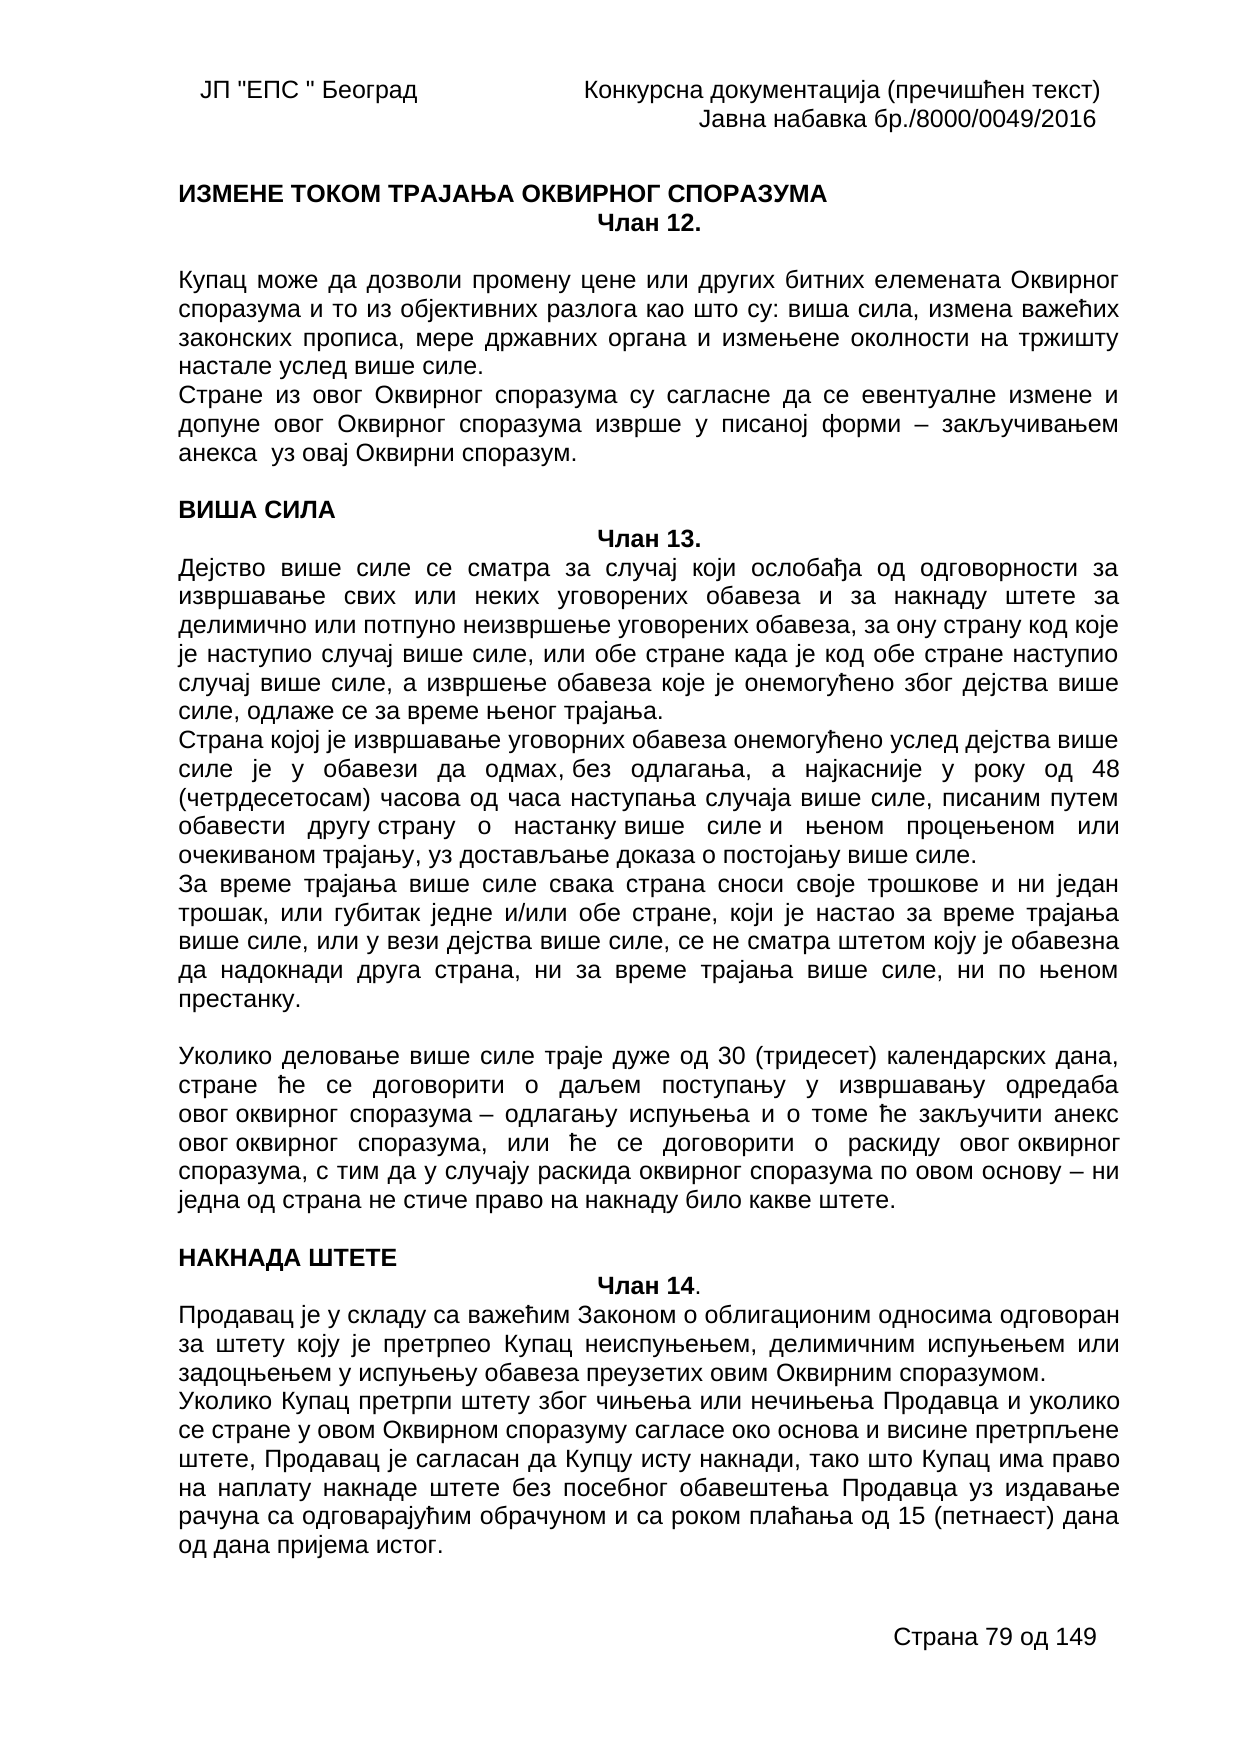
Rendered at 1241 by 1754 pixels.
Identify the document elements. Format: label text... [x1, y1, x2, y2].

text НАКНАДА ШТЕТЕ [178, 1242, 1120, 1271]
text Продавац је у складу са важећим Законом о облигационим односима одговоран за штету коју је претрпео Купац неиспуњењем, делимичним испуњењем или задоцњењем у испуњењу обавеза преузетих овим Оквирним споразумом. [178, 1300, 1120, 1386]
text Купац може да дозволи промену цене или других битних елемената Оквирног споразума и то из објективних разлога као што су: виша сила, измена важећих законских прописа, мере државних органа и измењене околности на тржишту настале услед више силе. [178, 265, 1120, 380]
text За време трајања више силе свака страна сноси своје трошкове и ни један трошак, или губитак једне и/или обе стране, који је настао за време трајања више силе, или у вези дејства више силе, се не сматра штетом коју је обавезна да надокнади друга страна, ни за време трајања више силе, ни по њеном престанку. [178, 869, 1120, 1012]
text Уколико Купац претрпи штету због чињења или нечињења Продавца и уколико се стране у овом Оквирном споразуму сагласе око основа и висине претрпљене штете, Продавац је сагласан да Купцу исту накнади, тако што Купац има право на наплату накнаде штете без посебног обавештења Продавца уз издавање рачуна са одговарајућим обрачуном и са роком плаћања од 15 (петнаест) дана од дана пријема истог. [178, 1386, 1120, 1559]
text Члан 13. [178, 524, 1120, 552]
text Дејство више силе се сматра за случај који ослобађа од одговорности за извршавање свих или неких уговорених обавеза и за накнаду штете за делимично или потпуно неизвршење уговорених обавеза, за ону страну код које је наступио случај више силе, или обе стране када је код обе стране наступио случај више силе, а извршење обавеза које је онемогућено због дејства више силе, одлаже се за време њеног трајања. [178, 552, 1120, 725]
text ВИША СИЛА [178, 495, 1120, 524]
text Страна којој је извршавање уговорних обавеза онемогућено услед дејства више силе је у обавези да одмах, без одлагања, а најкасније у року од 48 (четрдесетосам) часова од часа наступања случаја више силе, писаним путем обавести другу страну о настанку више силе и њеном процењеном или очекиваном трајању, уз достављање доказа о постојању више силе. [178, 725, 1120, 869]
text Члан 12. [178, 207, 1120, 236]
text Члан 14. [178, 1271, 1120, 1300]
text ИЗМЕНЕ ТОКОМ ТРАЈАЊА ОКВИРНОГ СПОРАЗУМА [178, 179, 1120, 207]
text Стране из овог Оквирног споразума су сагласне да се евентуалне измене и допуне овог Оквирног споразума изврше у писаној форми – закључивањем анекса уз овај Оквирни споразум. [178, 380, 1120, 466]
text Уколико деловање више силе траје дуже од 30 (тридесет) календарских дана, стране ће се договорити о даљем поступању у извршавању одредаба овог оквирног споразума – одлагању испуњења и о томе ће закључити анекс овог оквирног споразума, или ће се договорити о раскиду овог оквирног споразума, с тим да у случају раскида оквирног споразума по овом основу – ни једна од страна не стиче право на накнаду било какве штете. [178, 1041, 1120, 1214]
